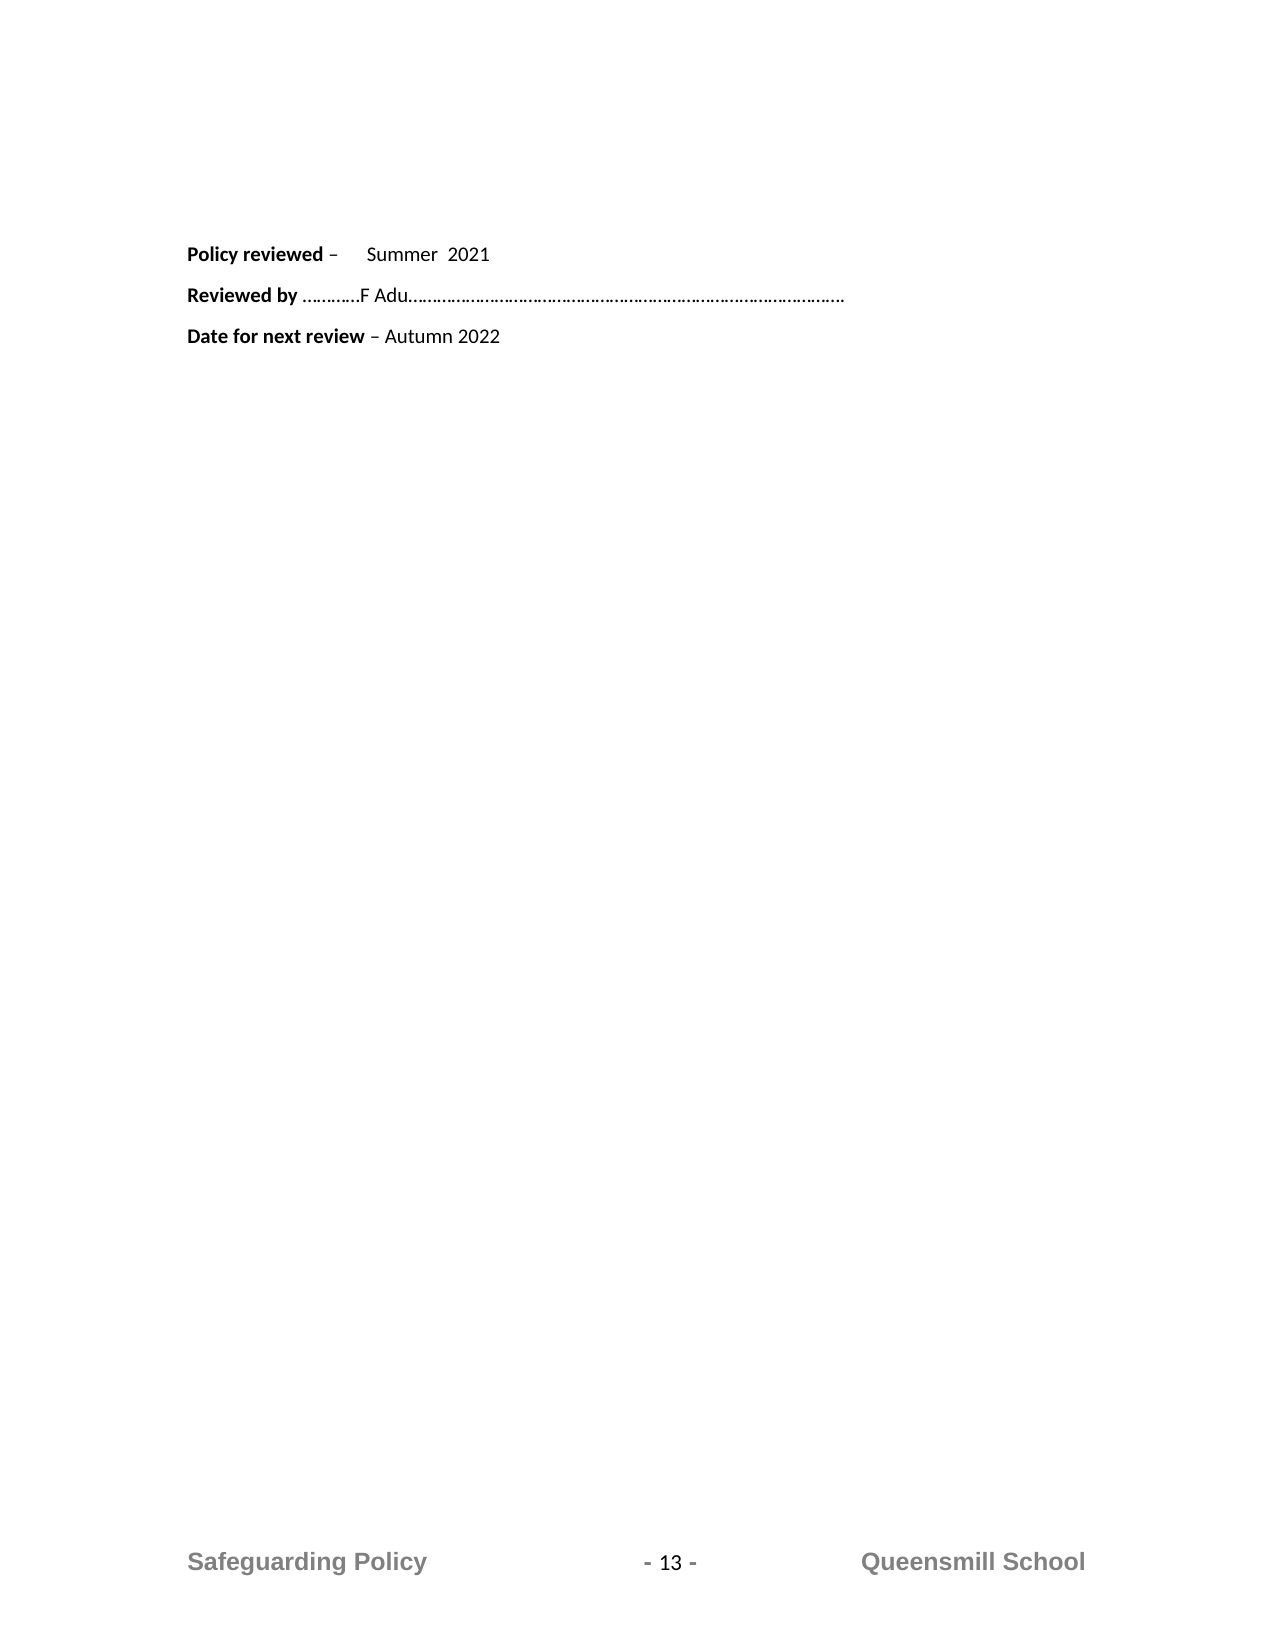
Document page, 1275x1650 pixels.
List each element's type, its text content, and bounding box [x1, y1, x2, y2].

text Reviewed by …………F Adu………………………………………………………………………………. [187, 282, 1267, 308]
text Date for next review – Autumn 2022 [187, 324, 1267, 349]
text Policy reviewed – Summer 2021 [187, 241, 1267, 266]
